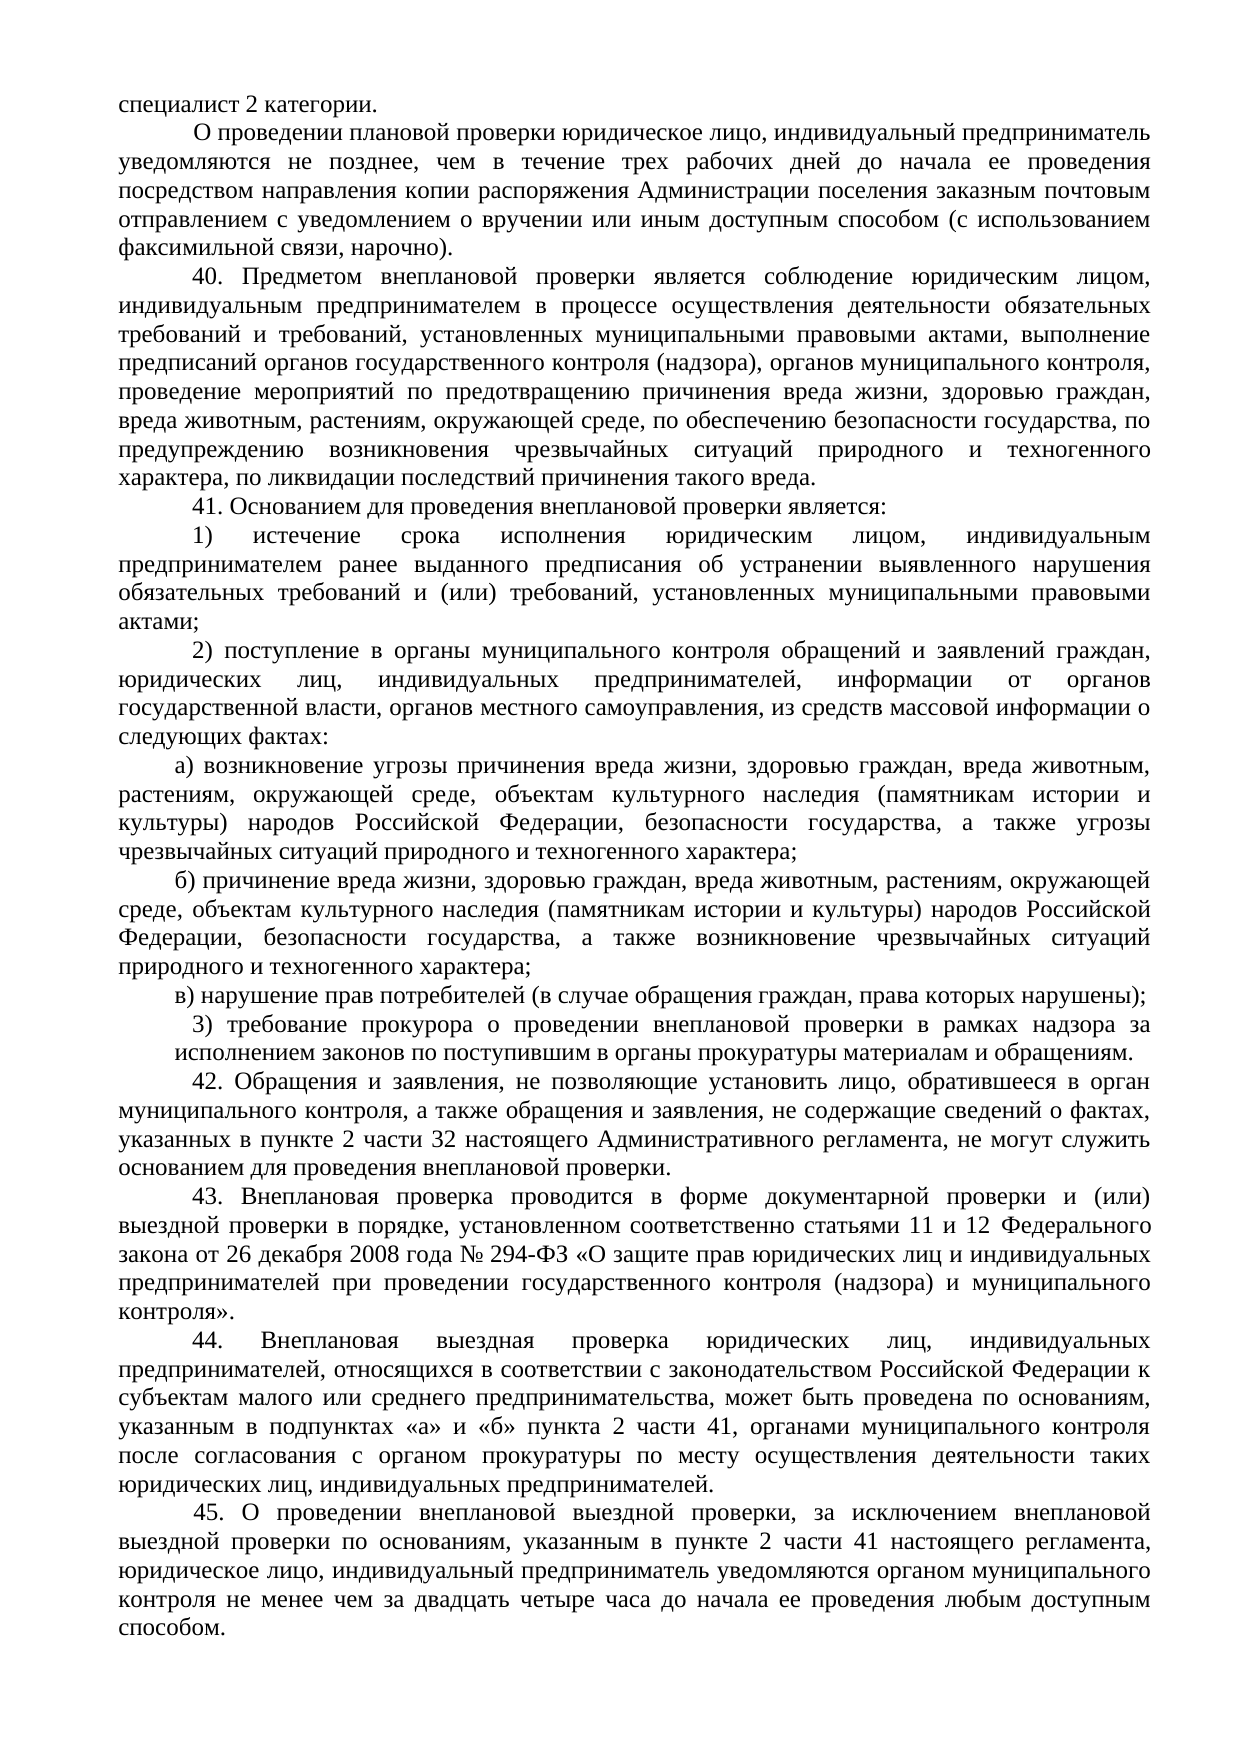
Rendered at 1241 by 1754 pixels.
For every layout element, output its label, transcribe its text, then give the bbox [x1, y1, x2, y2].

text в) нарушение прав потребителей (в случае обращения граждан, права которых нарушены); [118, 980, 1152, 1009]
text 2) поступление в органы муниципального контроля обращений и заявлений граждан, юридических лиц, индивидуальных предпринимателей, информации от органов государственной власти, органов местного самоуправления, из средств массовой информации о следующих фактах: [118, 635, 1152, 750]
text 41. Основанием для проведения внеплановой проверки является: [118, 491, 1152, 520]
text а) возникновение угрозы причинения вреда жизни, здоровью граждан, вреда животным, растениям, окружающей среде, объектам культурного наследия (памятникам истории и культуры) народов Российской Федерации, безопасности государства, а также угрозы чрезвычайных ситуаций природного и техногенного характера; [118, 750, 1152, 865]
text 1) истечение срока исполнения юридическим лицом, индивидуальным предпринимателем ранее выданного предписания об устранении выявленного нарушения обязательных требований и (или) требований, установленных муниципальными правовыми актами; [118, 520, 1152, 635]
text 40. Предметом внеплановой проверки является соблюдение юридическим лицом, индивидуальным предпринимателем в процессе осуществления деятельности обязательных требований и требований, установленных муниципальными правовыми актами, выполнение предписаний органов государственного контроля (надзора), органов муниципального контроля, проведение мероприятий по предотвращению причинения вреда жизни, здоровью граждан, вреда животным, растениям, окружающей среде, по обеспечению безопасности государства, по предупреждению возникновения чрезвычайных ситуаций природного и техногенного характера, по ликвидации последствий причинения такого вреда. [118, 261, 1152, 491]
text О проведении плановой проверки юридическое лицо, индивидуальный предприниматель уведомляются не позднее, чем в течение трех рабочих дней до начала ее проведения посредством направления копии распоряжения Администрации поселения заказным почтовым отправлением с уведомлением о вручении или иным доступным способом (с использованием факсимильной связи, нарочно). [118, 117, 1152, 261]
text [118, 89, 1152, 117]
text 44. Внеплановая выездная проверка юридических лиц, индивидуальных предпринимателей, относящихся в соответствии с законодательством Российской Федерации к субъектам малого или среднего предпринимательства, может быть проведена по основаниям, указанным в подпунктах «а» и «б» пункта 2 части 41, органами муниципального контроля после согласования с органом прокуратуры по месту осуществления деятельности таких юридических лиц, индивидуальных предпринимателей. [118, 1325, 1152, 1497]
text 42. Обращения и заявления, не позволяющие установить лицо, обратившееся в орган муниципального контроля, а также обращения и заявления, не содержащие сведений о фактах, указанных в пункте 2 части 32 настоящего Административного регламента, не могут служить основанием для проведения внеплановой проверки. [118, 1066, 1152, 1181]
text 3) требование прокурора о проведении внеплановой проверки в рамках надзора за исполнением законов по поступившим в органы прокуратуры материалам и обращениям. [174, 1009, 1152, 1066]
text 45. О проведении внеплановой выездной проверки, за исключением внеплановой выездной проверки по основаниям, указанным в пункте 2 части 41 настоящего регламента, юридическое лицо, индивидуальный предприниматель уведомляются органом муниципального контроля не менее чем за двадцать четыре часа до начала ее проведения любым доступным способом. [118, 1497, 1152, 1641]
text 43. Внеплановая проверка проводится в форме документарной проверки и (или) выездной проверки в порядке, установленном соответственно статьями 11 и 12 Федерального закона от 26 декабря 2008 года № 294-ФЗ «О защите прав юридических лиц и индивидуальных предпринимателей при проведении государственного контроля (надзора) и муниципального контроля». [118, 1181, 1152, 1325]
text б) причинение вреда жизни, здоровью граждан, вреда животным, растениям, окружающей среде, объектам культурного наследия (памятникам истории и культуры) народов Российской Федерации, безопасности государства, а также возникновение чрезвычайных ситуаций природного и техногенного характера; [118, 865, 1152, 980]
